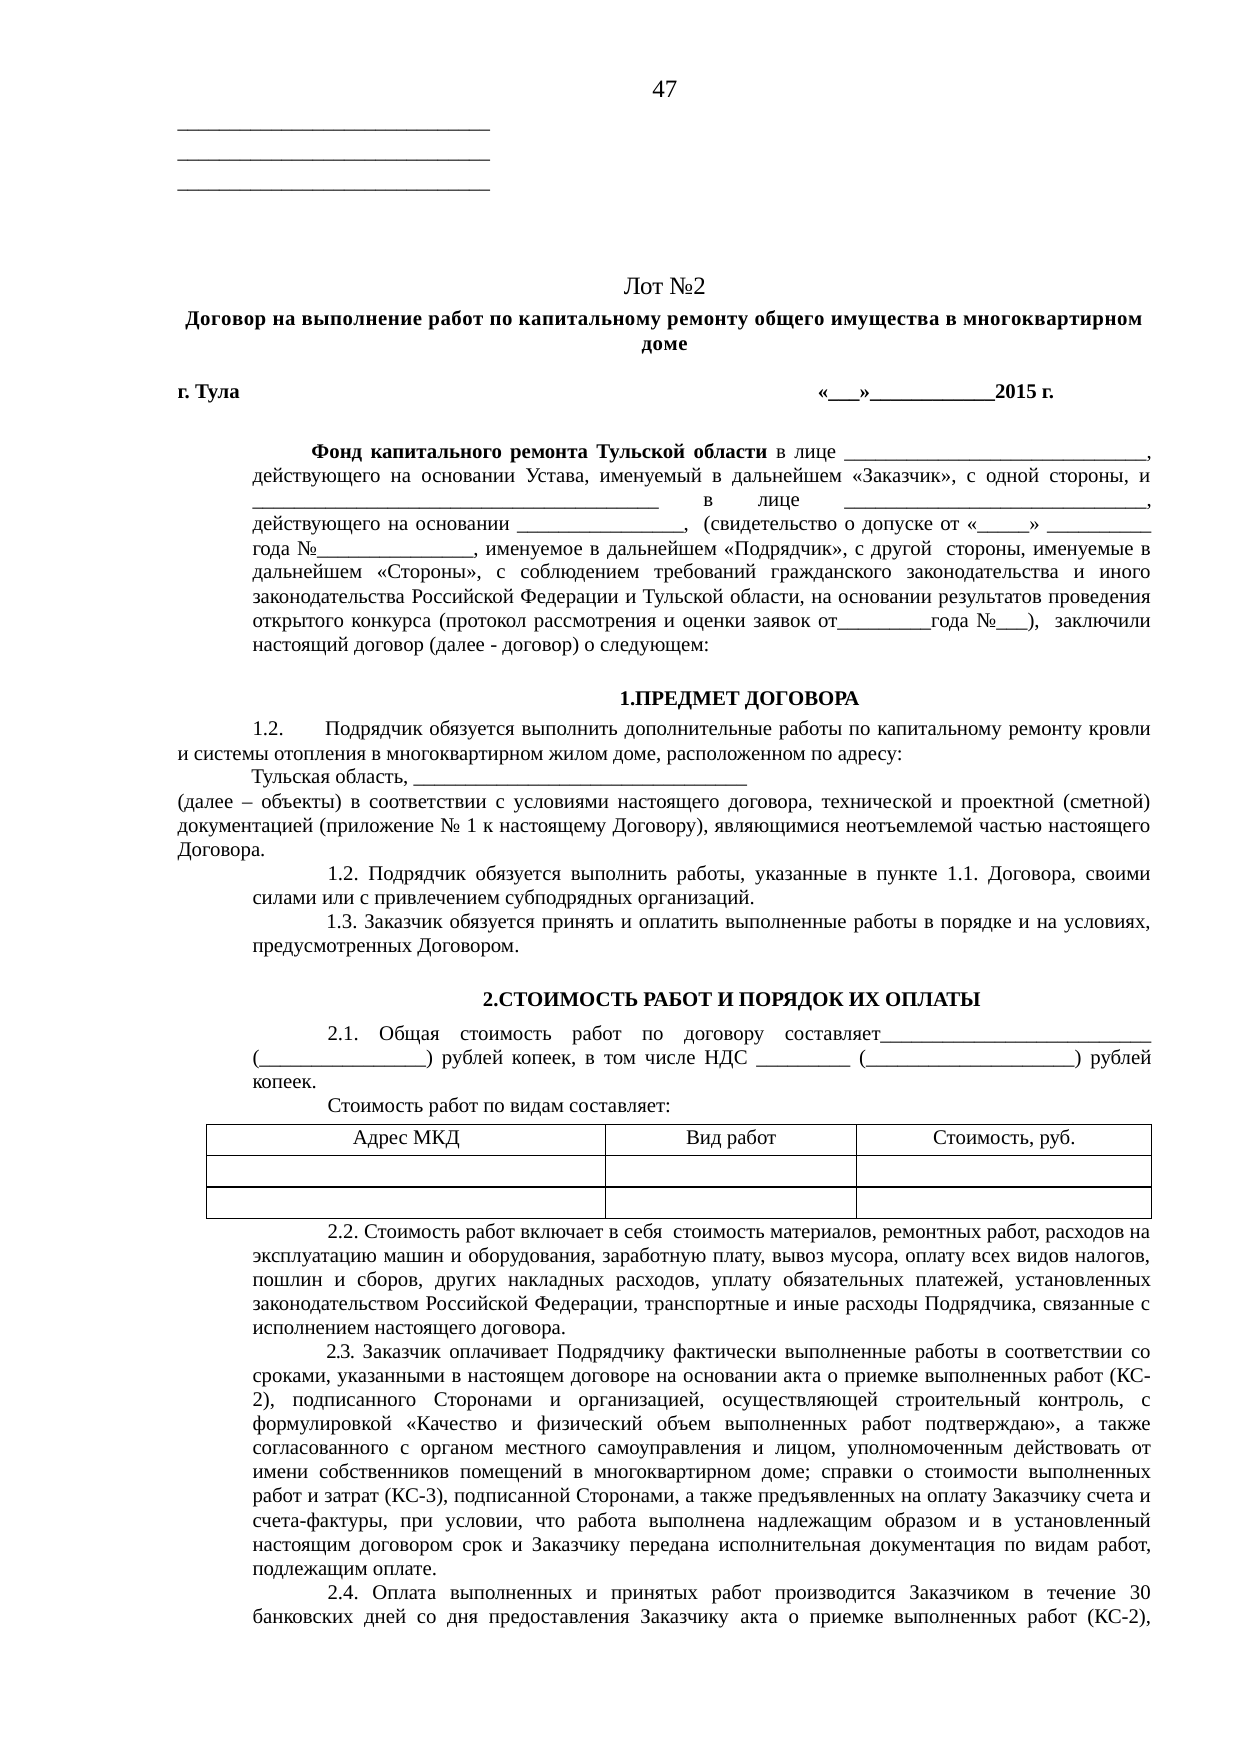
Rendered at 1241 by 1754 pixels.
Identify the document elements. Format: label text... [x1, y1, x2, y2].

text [177, 139, 1152, 163]
text 1.3. Заказчик обязуется принять и оплатить выполненные работы в порядке и на условиях, предусмотренных Договором. [252, 909, 1152, 957]
text Лот №2 [177, 271, 1152, 300]
table_header Стоимость, руб. [857, 1125, 1151, 1155]
text Договор на выполнение работ по капитальному ремонту общего имущества в многоквартирном доме [687, 306, 1152, 354]
text 2.1. Общая стоимость работ по договору составляет__________________________ (________________) рублей копеек, в том числе НДС _________ (____________________) рублей копеек. [252, 1021, 1152, 1093]
text 1.ПРЕДМЕТ ДОГОВОРА [252, 686, 1152, 710]
text г. Тула «___»____________2015 г. [177, 378, 1152, 403]
table_header Вид работ [606, 1125, 856, 1155]
text Фонд капитального ремонта Тульской области в лице _____________________________, действующего на основании Устава, именуемый в дальнейшем «Заказчик», с одной стороны, и _______________________________________ в лице _____________________________, действующего на основании ________________, (свидетельство о допуске от «_____» __________ года №_______________, именуемое в дальнейшем «Подрядчик», с другой стороны, именуемые в дальнейшем «Стороны», с соблюдением требований гражданского законодательства и иного законодательства Российской Федерации и Тульской области, на основании результатов проведения открытого конкурса (протокол рассмотрения и оценки заявок от_________года №___), заключили настоящий договор (далее - договор) о следующем: [252, 439, 1152, 656]
list ______________________________ [177, 169, 1152, 193]
text Стоимость работ по видам составляет: [252, 1093, 1152, 1117]
table_cell [857, 1188, 1151, 1218]
text Договор на выполнение работ по капитальному ремонту общего имущества в многоквартирном доме [177, 306, 641, 354]
text (далее – объекты) в соответствии с условиями настоящего договора, технической и проектной (сметной) документацией (приложение № 1 к настоящему Договору), являющимися неотъемлемой частью настоящего Договора. [177, 788, 1152, 861]
table_cell [207, 1156, 605, 1186]
text 1.2. Подрядчик обязуется выполнить работы, указанные в пункте 1.1. Договора, своими силами или с привлечением субподрядных организаций. [252, 861, 1152, 909]
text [252, 1580, 1152, 1628]
list Подрядчик обязуется выполнить дополнительные работы по капитальному ремонту кровли и системы отопления в многоквартирном жилом доме, расположенном по адресу: [177, 716, 1152, 764]
text 2.3. Заказчик оплачивает Подрядчику фактически выполненные работы в соответствии со сроками, указанными в настоящем договоре на основании акта о приемке выполненных работ (КС-2), подписанного Сторонами и организацией, осуществляющей строительный контроль, с формулировкой «Качество и физический объем выполненных работ подтверждаю», а также согласованного с органом местного самоуправления и лицом, уполномоченным действовать от имени собственников помещений в многоквартирном доме; справки о стоимости выполненных работ и затрат (КС-3), подписанной Сторонами, а также предъявленных на оплату Заказчику счета и счета-фактуры, при условии, что работа выполнена надлежащим образом и в установленный настоящим договором срок и Заказчику передана исполнительная документация по видам работ, подлежащим оплате. [252, 1339, 1152, 1580]
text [177, 109, 1152, 133]
table_cell [606, 1156, 856, 1186]
list 2.СТОИМОСТЬ РАБОТ И ПОРЯДОК ИХ ОПЛАТЫ [312, 987, 1152, 1011]
table_cell [207, 1188, 605, 1218]
text 2.2. Стоимость работ включает в себя стоимость материалов, ремонтных работ, расходов на эксплуатацию машин и оборудования, заработную плату, вывоз мусора, оплату всех видов налогов, пошлин и сборов, других накладных расходов, уплату обязательных платежей, установленных законодательством Российской Федерации, транспортные и иные расходы Подрядчика, связанные с исполнением настоящего договора. [252, 1219, 1152, 1339]
table_cell [606, 1188, 856, 1218]
table_cell [857, 1156, 1151, 1186]
table_header Адрес МКД [207, 1125, 605, 1155]
text Тульская область, ________________________________ [251, 764, 1152, 788]
